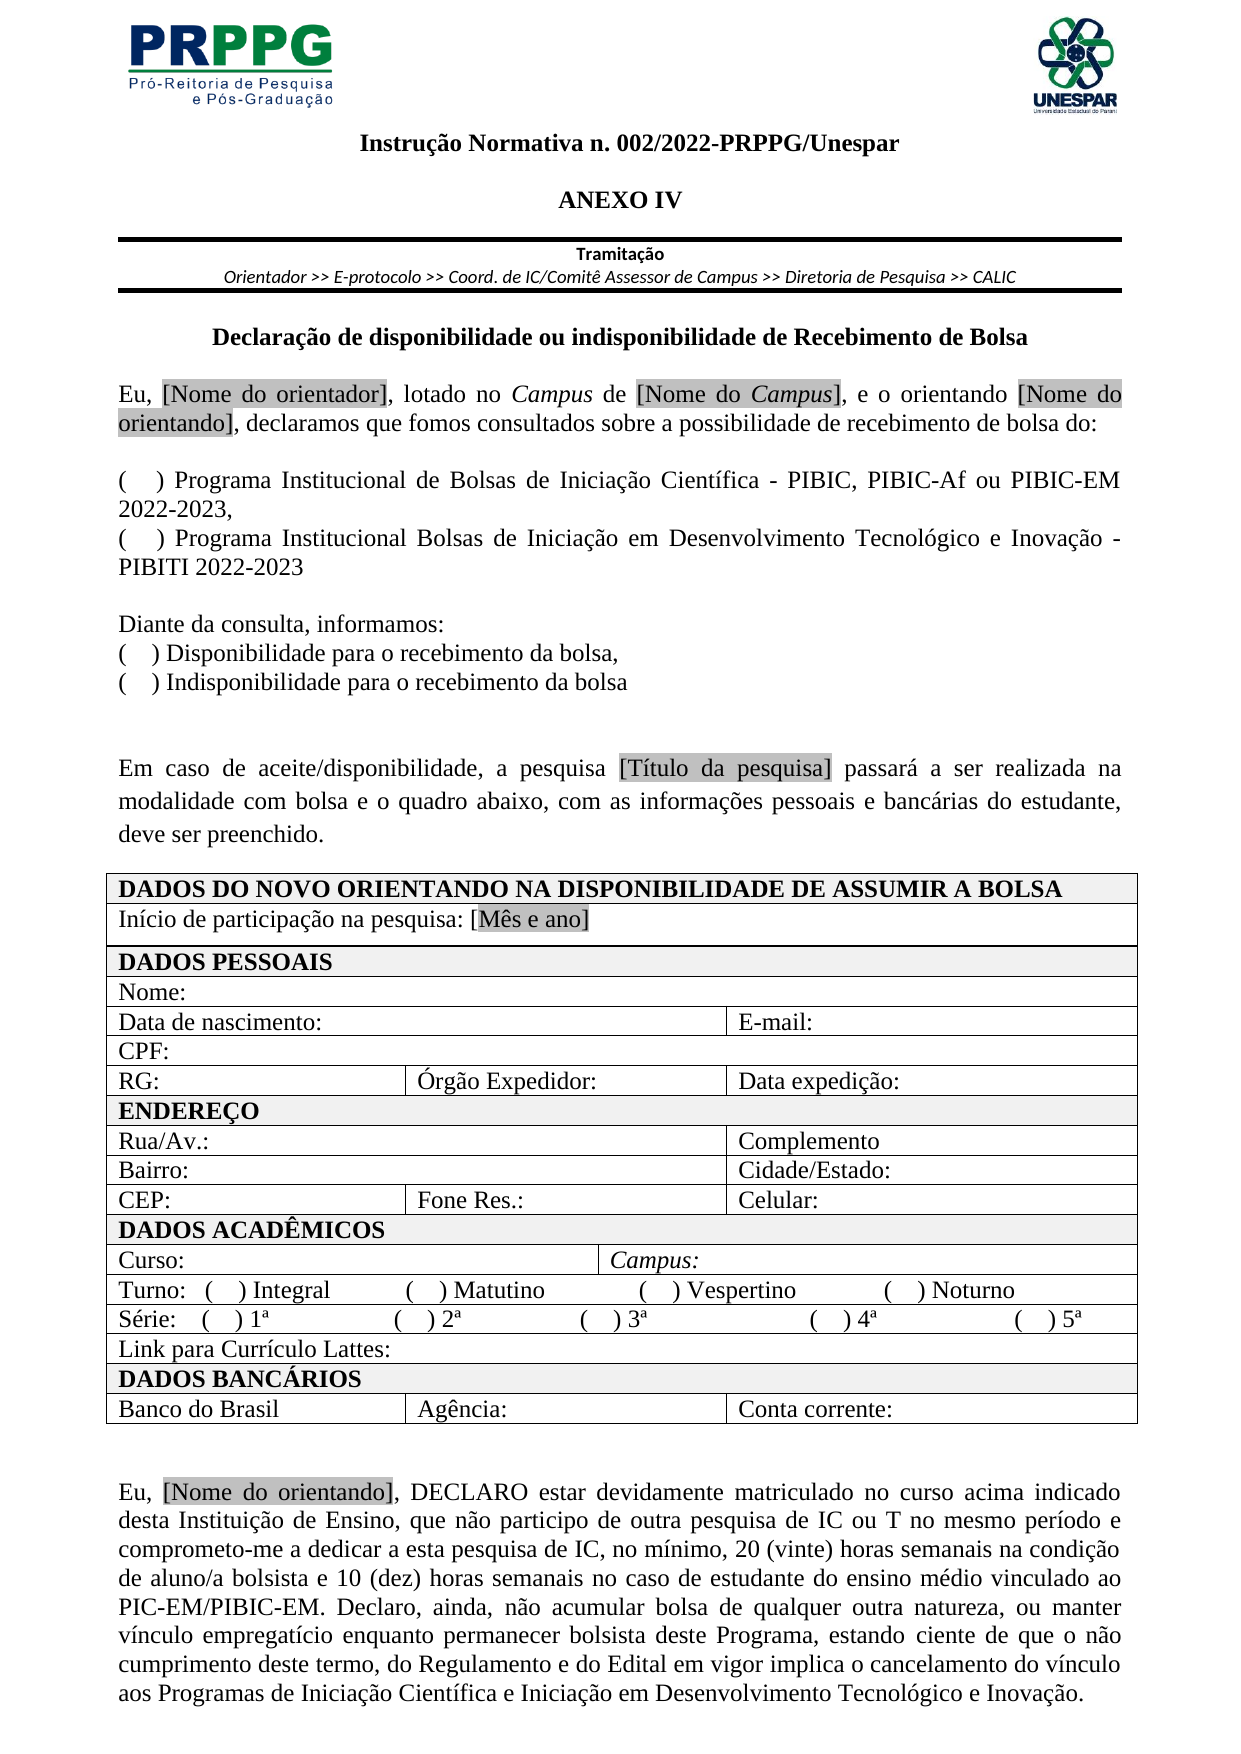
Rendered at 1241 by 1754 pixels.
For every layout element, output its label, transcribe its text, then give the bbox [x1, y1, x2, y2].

table_cell Início de participação na pesquisa: [Mês e ano] [107, 904, 1137, 945]
table_cell Banco do Brasil [107, 1394, 405, 1423]
text ( ) Disponibilidade para o recebimento da bolsa, [118, 638, 1122, 667]
text Orientador >> E-protocolo >> Coord. de IC/Comitê Assessor de Campus >> Diretoria de Pesquisa >> CALIC [118, 265, 1122, 288]
text Instrução Normativa n. 002/2022-PRPPG/Unespar [118, 128, 1122, 156]
table_cell Campus: [599, 1245, 1137, 1274]
text Em caso de aceite/disponibilidade, a pesquisa [Título da pesquisa] passará a ser realizada na modalidade com bolsa e o quadro abaixo, com as informações pessoais e bancárias do estudante, deve ser preenchido. [118, 753, 1122, 848]
text ANEXO IV [118, 185, 1122, 214]
picture [1032, 16, 1117, 117]
table_cell Órgão Expedidor: [406, 1066, 726, 1095]
table_header DADOS DO NOVO ORIENTANDO NA DISPONIBILIDADE DE ASSUMIR A BOLSA [107, 874, 1137, 903]
table_cell Cidade/Estado: [727, 1156, 1137, 1184]
text Tramitação [118, 242, 1122, 265]
text ( ) Programa Institucional Bolsas de Iniciação em Desenvolvimento Tecnológico e Inovação - PIBITI 2022-2023 [118, 523, 1122, 580]
table_cell DADOS ACADÊMICOS [107, 1215, 1137, 1244]
text Eu, [Nome do orientador], lotado no Campus de [Nome do Campus], e o orientando [Nome do orientando], declaramos que fomos consultados sobre a possibilidade de recebimento de bolsa do: [233, 379, 1122, 437]
table_cell RG: [107, 1066, 405, 1095]
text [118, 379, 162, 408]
text ( ) Indisponibilidade para o recebimento da bolsa [118, 667, 1122, 695]
table_cell CEP: [107, 1185, 405, 1214]
table_cell DADOS BANCÁRIOS [107, 1364, 1137, 1393]
text Diante da consulta, informamos: [118, 609, 1122, 638]
table_header DADOS PESSOAIS [107, 947, 1137, 976]
table_cell Data de nascimento: [107, 1007, 726, 1035]
table_cell E-mail: [727, 1007, 1137, 1035]
table_cell Link para Currículo Lattes: [107, 1334, 1137, 1363]
table_cell Celular: [727, 1185, 1137, 1214]
text Eu, [Nome do orientando], DECLARO estar devidamente matriculado no curso acima indicado desta Instituição de Ensino, que não participo de outra pesquisa de IC ou T no mesmo período e comprometo-me a dedicar a esta pesquisa de IC, no mínimo, 20 (vinte) horas semanais na condição de aluno/a bolsista e 10 (dez) horas semanais no caso de estudante do ensino médio vinculado ao PIC-EM/PIBIC-EM. Declaro, ainda, não acumular bolsa de qualquer outra natureza, ou manter vínculo empregatício enquanto permanecer bolsista deste Programa, estando ciente de que o não cumprimento deste termo, do Regulamento e do Edital em vigor implica o cancelamento do vínculo aos Programas de Iniciação Científica e Iniciação em Desenvolvimento Tecnológico e Inovação. [118, 1477, 1122, 1707]
table_cell CPF: [107, 1036, 1137, 1065]
table_cell Data expedição: [727, 1066, 1137, 1095]
table_cell Complemento [727, 1126, 1137, 1154]
table_cell Agência: [406, 1394, 726, 1423]
table_cell Bairro: [107, 1156, 726, 1184]
table_cell Rua/Av.: [107, 1126, 726, 1154]
table_cell Série: ( ) 1ª ( ) 2ª ( ) 3ª ( ) 4ª ( ) 5ª [107, 1305, 1137, 1333]
table_cell Fone Res.: [406, 1185, 726, 1214]
table_cell ENDEREÇO [107, 1096, 1137, 1125]
table_cell Turno: ( ) Integral ( ) Matutino ( ) Vespertino ( ) Noturno [107, 1275, 1137, 1303]
table_cell Nome: [107, 977, 1137, 1006]
text ( ) Programa Institucional de Bolsas de Iniciação Científica - PIBIC, PIBIC-Af ou PIBIC-EM 2022-2023, [118, 465, 1122, 523]
text Declaração de disponibilidade ou indisponibilidade de Recebimento de Bolsa [118, 322, 1122, 350]
picture [103, 15, 340, 117]
table_cell Conta corrente: [727, 1394, 1137, 1423]
table_cell Curso: [107, 1245, 598, 1274]
